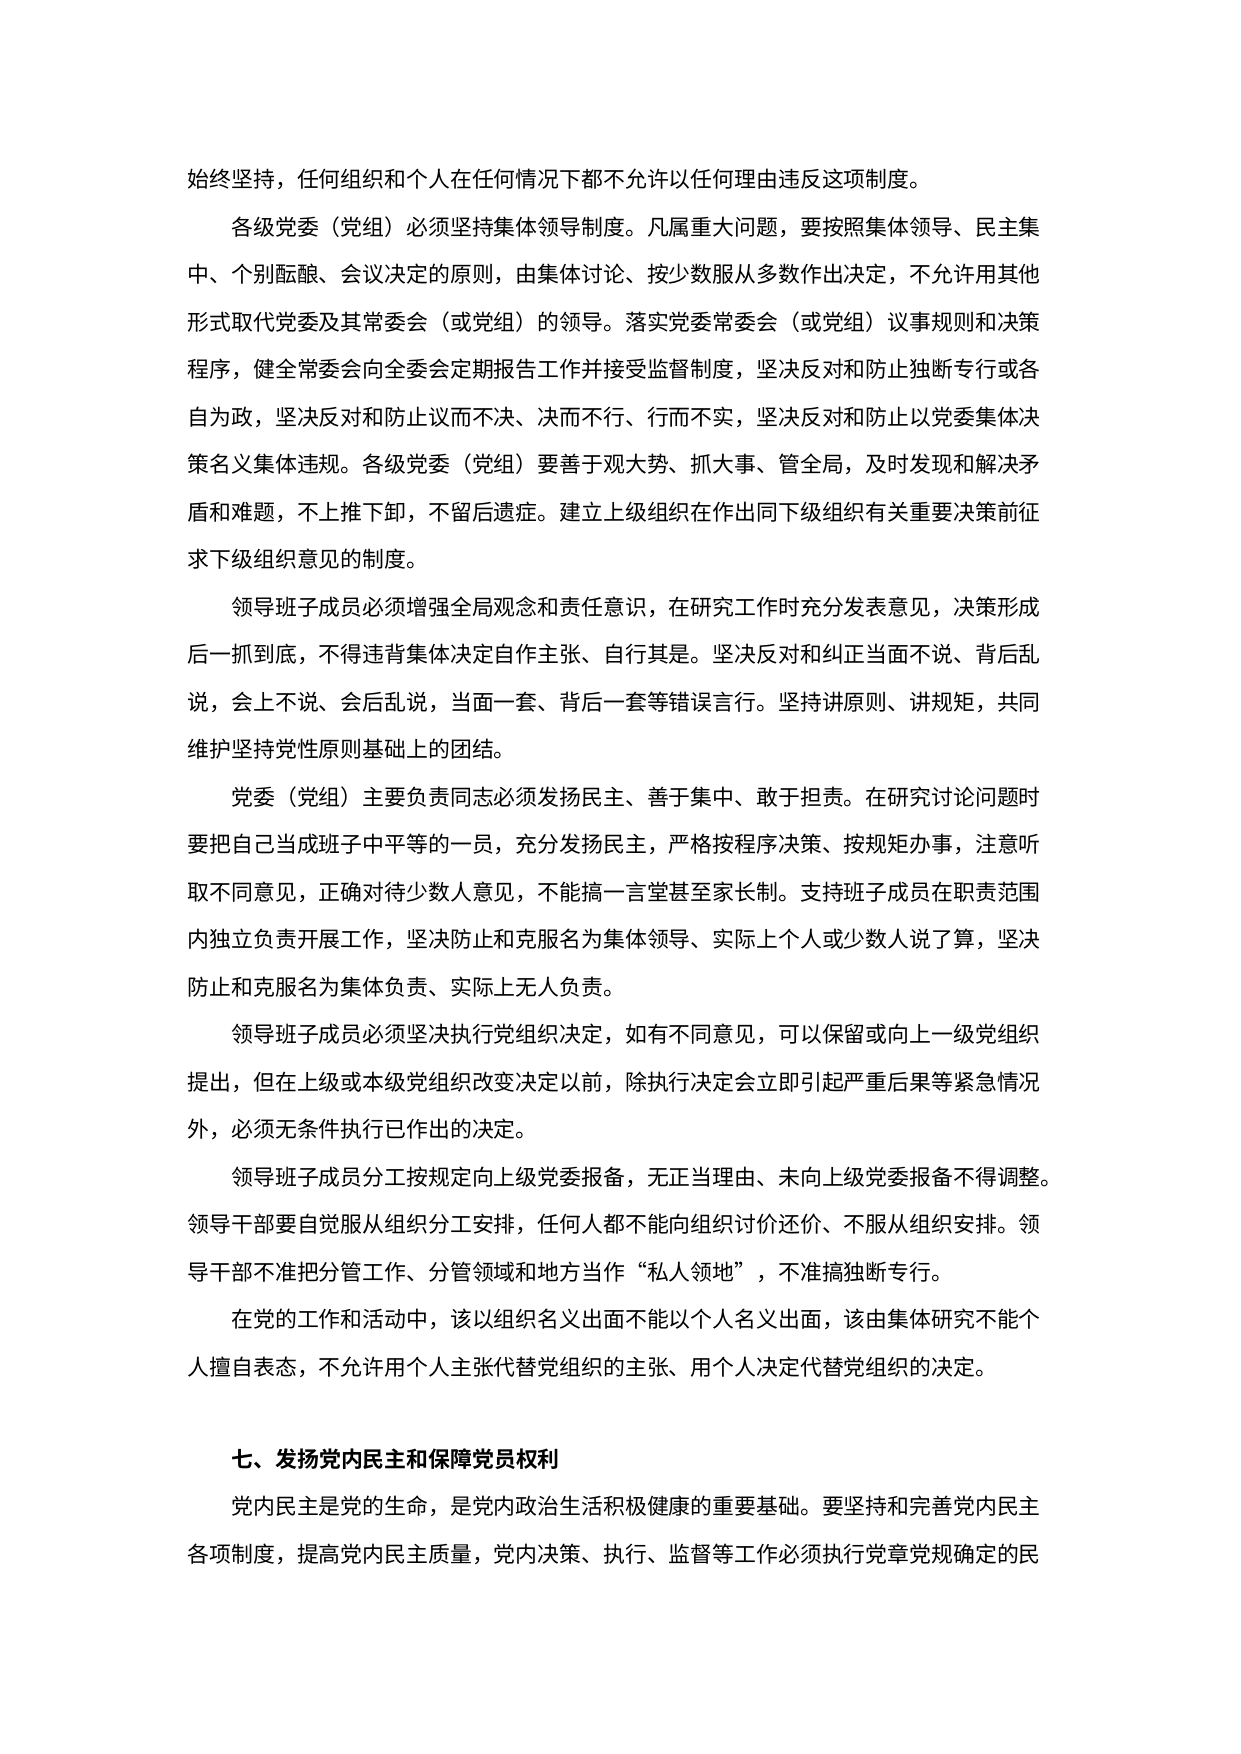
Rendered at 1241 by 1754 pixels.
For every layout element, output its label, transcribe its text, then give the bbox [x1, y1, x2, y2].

text 七、发扬党内民主和保障党员权利 [187, 1442, 1053, 1473]
text 各级党委（党组）必须坚持集体领导制度。凡属重大问题，要按照集体领导、民主集中、个别酝酿、会议决定的原则，由集体讨论、按少数服从多数作出决定，不允许用其他形式取代党委及其常委会（或党组）的领导。落实党委常委会（或党组）议事规则和决策程序，健全常委会向全委会定期报告工作并接受监督制度，坚决反对和防止独断专行或各自为政，坚决反对和防止议而不决、决而不行、行而不实，坚决反对和防止以党委集体决策名义集体违规。各级党委（党组）要善于观大势、抓大事、管全局，及时发现和解决矛盾和难题，不上推下卸，不留后遗症。建立上级组织在作出同下级组织有关重要决策前征求下级组织意见的制度。 [187, 209, 1053, 574]
text 领导班子成员必须坚决执行党组织决定，如有不同意见，可以保留或向上一级党组织提出，但在上级或本级党组织改变决定以前，除执行决定会立即引起严重后果等紧急情况外，必须无条件执行已作出的决定。 [187, 1017, 1053, 1144]
text 党委（党组）主要负责同志必须发扬民主、善于集中、敢于担责。在研究讨论问题时要把自己当成班子中平等的一员，充分发扬民主，严格按程序决策、按规矩办事，注意听取不同意见，正确对待少数人意见，不能搞一言堂甚至家长制。支持班子成员在职责范围内独立负责开展工作，坚决防止和克服名为集体领导、实际上个人或少数人说了算，坚决防止和克服名为集体负责、实际上无人负责。 [187, 779, 1053, 1001]
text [187, 162, 1053, 194]
text 在党的工作和活动中，该以组织名义出面不能以个人名义出面，该由集体研究不能个人擅自表态，不允许用个人主张代替党组织的主张、用个人决定代替党组织的决定。 [187, 1302, 1053, 1381]
text 领导班子成员分工按规定向上级党委报备，无正当理由、未向上级党委报备不得调整。领导干部要自觉服从组织分工安排，任何人都不能向组织讨价还价、不服从组织安排。领导干部不准把分管工作、分管领域和地方当作“私人领地”，不准搞独断专行。 [187, 1159, 1053, 1286]
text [187, 1489, 1053, 1568]
text 领导班子成员必须增强全局观念和责任意识，在研究工作时充分发表意见，决策形成后一抓到底，不得违背集体决定自作主张、自行其是。坚决反对和纠正当面不说、背后乱说，会上不说、会后乱说，当面一套、背后一套等错误言行。坚持讲原则、讲规矩，共同维护坚持党性原则基础上的团结。 [187, 589, 1053, 764]
